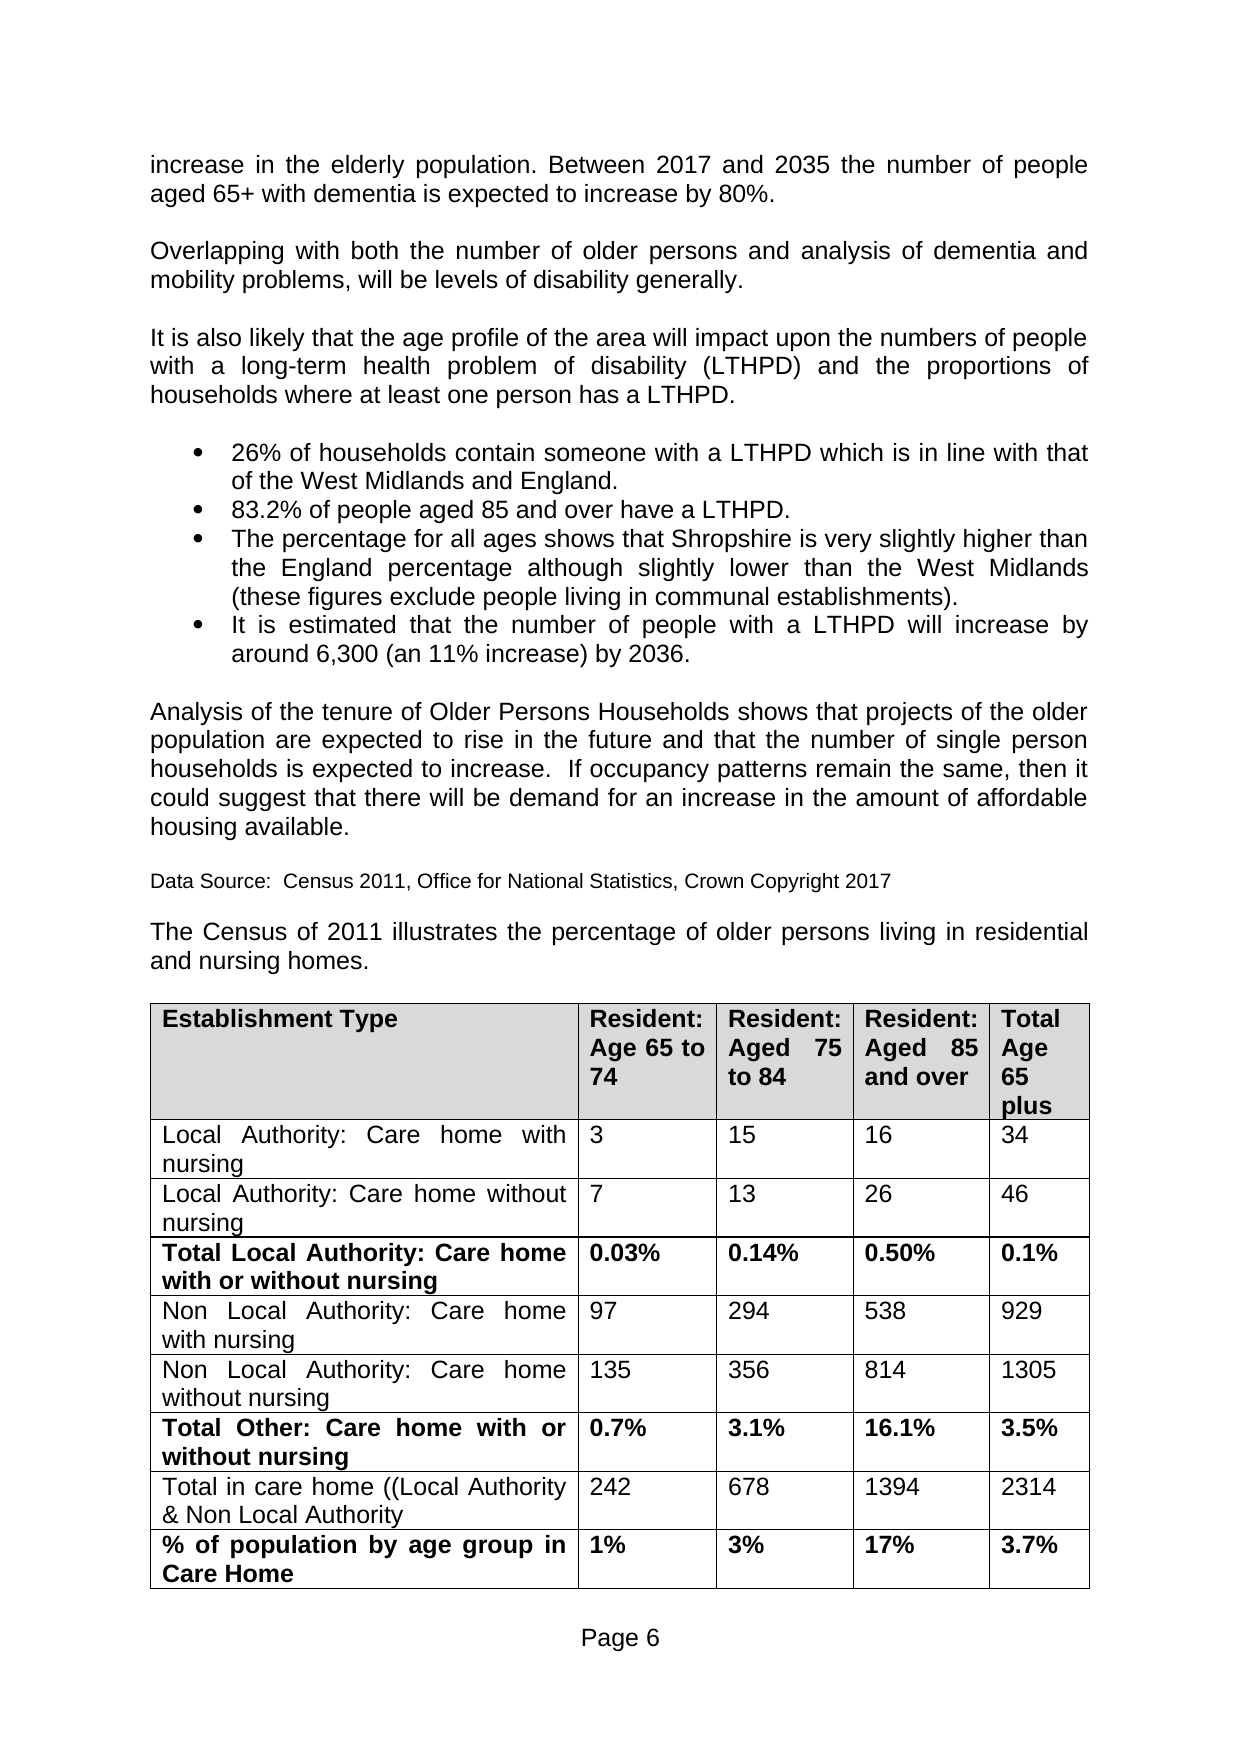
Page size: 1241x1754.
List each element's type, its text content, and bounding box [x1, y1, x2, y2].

table_cell 97 [579, 1296, 716, 1353]
table_cell 1394 [854, 1472, 989, 1529]
table_cell % of population by age group in Care Home [151, 1530, 578, 1588]
table_cell 26 [854, 1179, 989, 1236]
table_cell 294 [717, 1296, 853, 1353]
table_cell 15 [717, 1120, 853, 1178]
table_cell 3% [717, 1530, 853, 1588]
list 83.2% of people aged 85 and over have a LTHPD. [194, 495, 1090, 524]
table_cell 46 [990, 1179, 1089, 1236]
text The Census of 2011 illustrates the percentage of older persons living in residential and nursing homes. [150, 917, 1090, 974]
table_cell 538 [854, 1296, 989, 1353]
table_cell 814 [854, 1355, 989, 1412]
table_cell 17% [854, 1530, 989, 1588]
list The percentage for all ages shows that Shropshire is very slightly higher than the England percentage although slightly lower than the West Midlands (these figures exclude people living in communal establishments). [194, 524, 1090, 610]
text Overlapping with both the number of older persons and analysis of dementia and mobility problems, will be levels of disability generally. [150, 236, 1090, 294]
table_cell Total Other: Care home with or without nursing [151, 1413, 578, 1471]
table_cell 3.5% [990, 1413, 1089, 1471]
list 26% of households contain someone with a LTHPD which is in line with that of the West Midlands and England. [194, 437, 1090, 495]
table_cell 356 [717, 1355, 853, 1412]
table_cell 3 [579, 1120, 716, 1178]
table_cell Local Authority: Care home with nursing [151, 1120, 578, 1178]
table_cell 678 [717, 1472, 853, 1529]
table_cell 16 [854, 1120, 989, 1178]
table_header Establishment Type [151, 1004, 578, 1119]
table_cell 242 [579, 1472, 716, 1529]
table_header Resident: Aged 75 to 84 [717, 1004, 853, 1119]
table_header Resident: Aged 85 and over [854, 1004, 989, 1119]
table_cell 1% [579, 1530, 716, 1588]
table_cell 0.50% [854, 1238, 989, 1295]
table_cell 7 [579, 1179, 716, 1236]
table_header Total Age 65 plus [990, 1004, 1089, 1119]
table_cell Local Authority: Care home without nursing [151, 1179, 578, 1236]
table_cell 34 [990, 1120, 1089, 1178]
table_cell 0.7% [579, 1413, 716, 1471]
table_cell 0.1% [990, 1238, 1089, 1295]
table_cell 3.7% [990, 1530, 1089, 1588]
table_cell 0.03% [579, 1238, 716, 1295]
table_cell Total in care home ((Local Authority & Non Local Authority [151, 1472, 578, 1529]
table_cell 16.1% [854, 1413, 989, 1471]
list It is estimated that the number of people with a LTHPD will increase by around 6,300 (an 11% increase) by 2036. [194, 610, 1090, 668]
text It is also likely that the age profile of the area will impact upon the numbers of people with a long-term health problem of disability (LTHPD) and the proportions of households where at least one person has a LTHPD. [150, 322, 1090, 409]
table_cell 3.1% [717, 1413, 853, 1471]
table_header Resident: Age 65 to 74 [579, 1004, 716, 1119]
table_cell Total Local Authority: Care home with or without nursing [151, 1238, 578, 1295]
table_cell Non Local Authority: Care home with nursing [151, 1296, 578, 1353]
table_cell 13 [717, 1179, 853, 1236]
table_cell 1305 [990, 1355, 1089, 1412]
table_cell 0.14% [717, 1238, 853, 1295]
table_cell Non Local Authority: Care home without nursing [151, 1355, 578, 1412]
table_cell 2314 [990, 1472, 1089, 1529]
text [150, 150, 1090, 207]
table_cell 929 [990, 1296, 1089, 1353]
text Analysis of the tenure of Older Persons Households shows that projects of the older population are expected to rise in the future and that the number of single person households is expected to increase. If occupancy patterns remain the same, then it could suggest that there will be demand for an increase in the amount of affordable housing available. [150, 697, 1090, 840]
table_cell 135 [579, 1355, 716, 1412]
text Data Source: Census 2011, Office for National Statistics, Crown Copyright 2017 [150, 869, 1090, 893]
